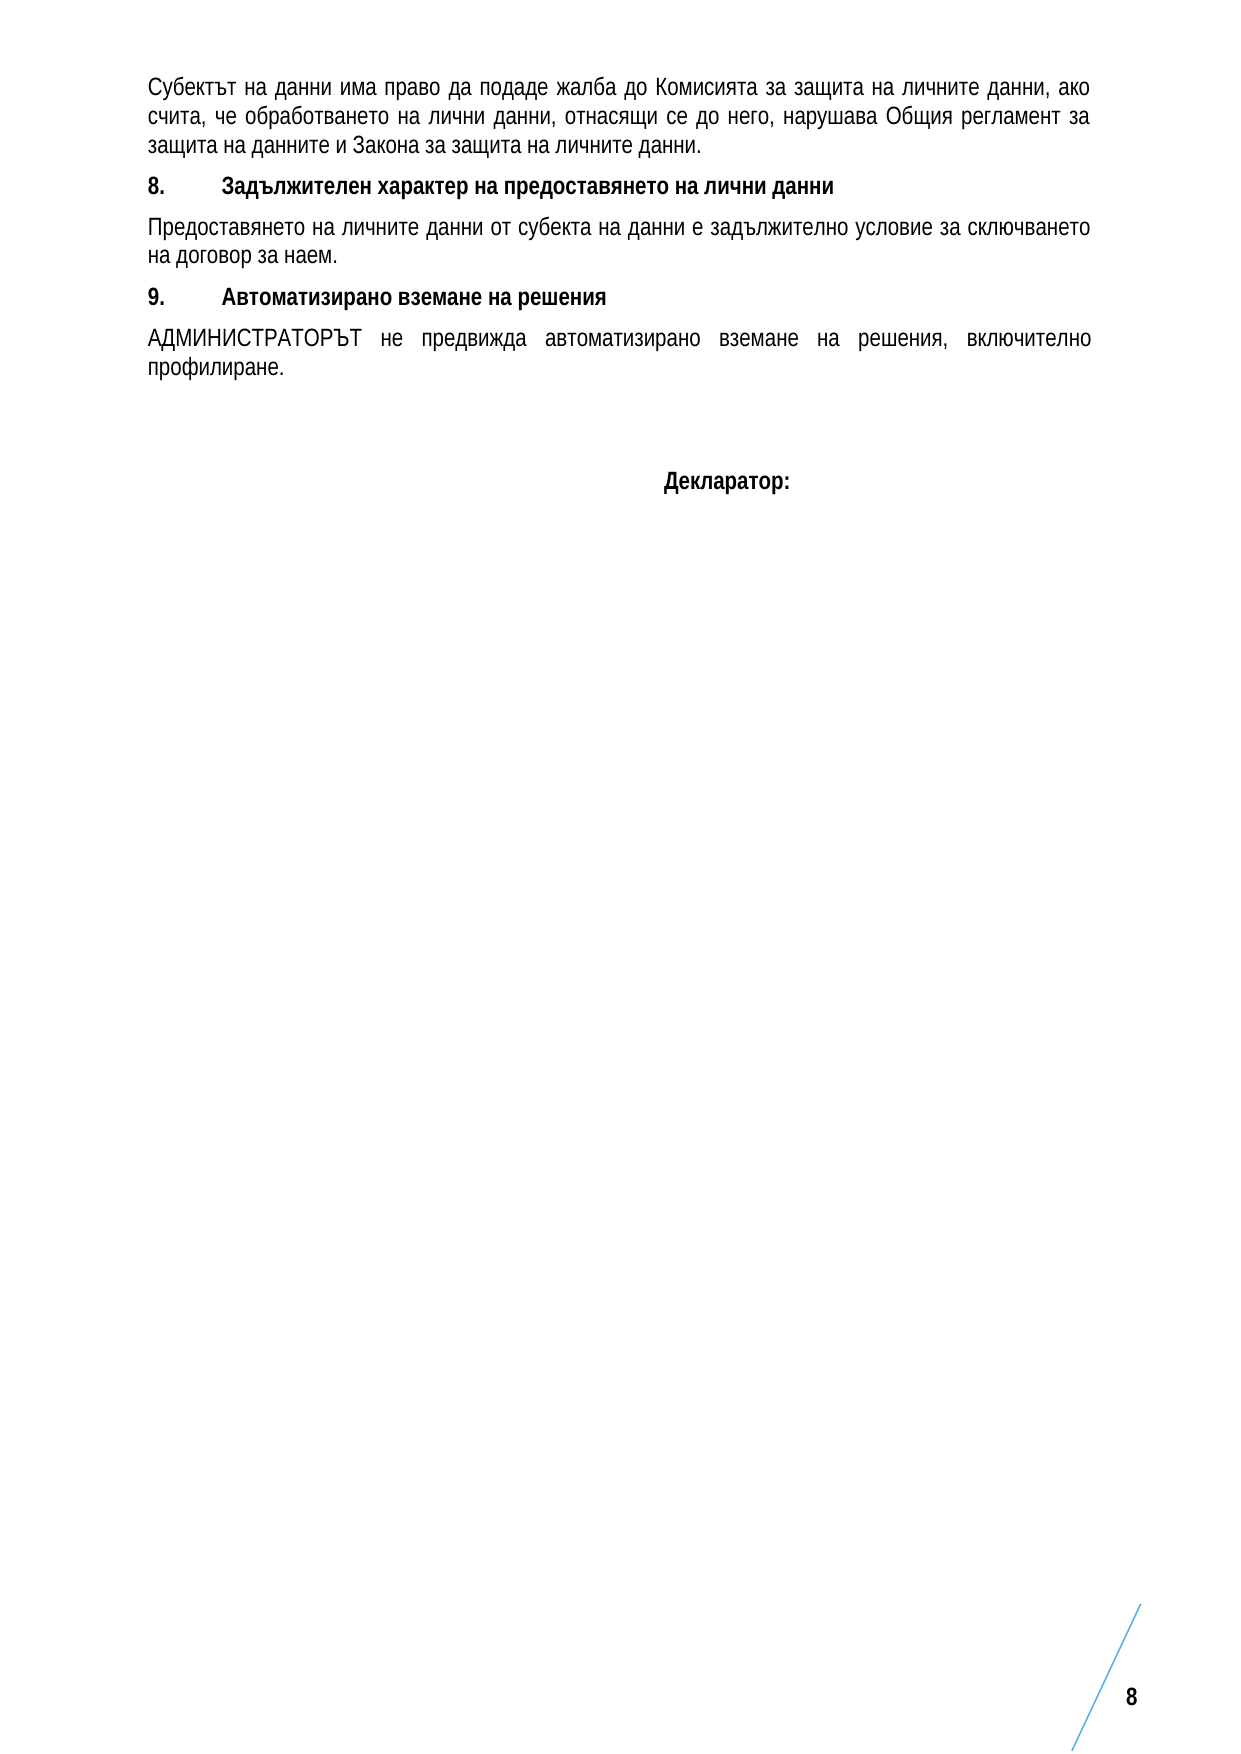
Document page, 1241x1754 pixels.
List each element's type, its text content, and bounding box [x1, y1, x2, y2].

text Субектът на данни има право да подаде жалба до Комисията за защита на личните данни, ако счита, че обработването на лични данни, отнасящи се до него, нарушава Общия регламент за защита на данните и Закона за защита на личните данни. [148, 72, 1092, 158]
text АДМИНИСТРАТОРЪТ не предвижда автоматизирано вземане на решения, включително профилиране. [148, 323, 1092, 380]
list Автоматизирано вземане на решения [148, 282, 1092, 310]
text Предоставянето на личните данни от субекта на данни е задължително условие за сключването на договор за наем. [148, 212, 1092, 269]
list Задължителен характер на предоставянето на лични данни [148, 171, 1092, 199]
text Декларатор: [148, 466, 1096, 495]
